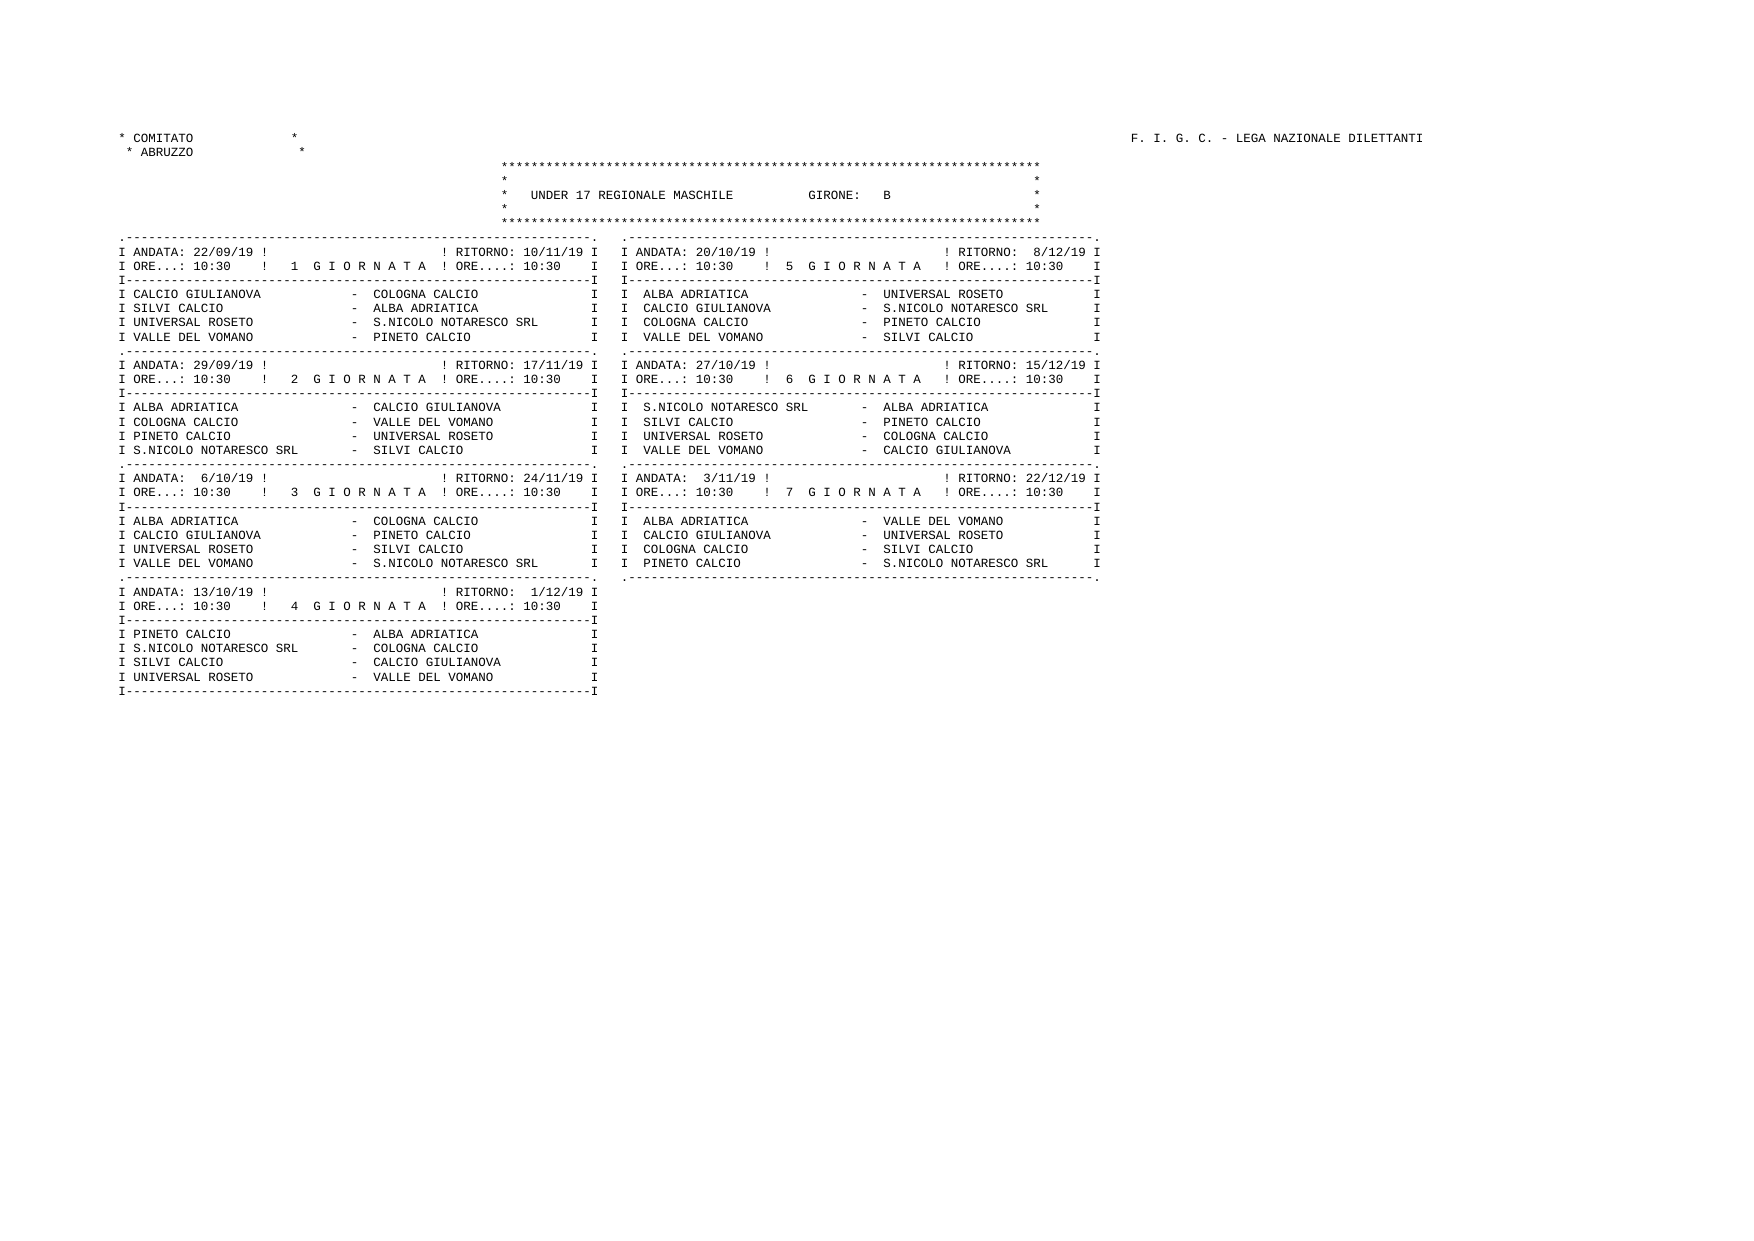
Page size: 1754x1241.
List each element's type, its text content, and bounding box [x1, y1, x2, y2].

text I ORE...: 10:30 ! 2 G I O R N A T A ! ORE....: 10:30 I I ORE...: 10:30 ! 6 G I O R N A T A ! ORE....: 10:30 I [118, 373, 1606, 387]
text I ANDATA: 6/10/19 ! ! RITORNO: 24/11/19 I I ANDATA: 3/11/19 ! ! RITORNO: 22/12/19 I [118, 472, 1606, 486]
text I CALCIO GIULIANOVA - PINETO CALCIO I I CALCIO GIULIANOVA - UNIVERSAL ROSETO I [118, 529, 1606, 543]
text I UNIVERSAL ROSETO - SILVI CALCIO I I COLOGNA CALCIO - SILVI CALCIO I [118, 543, 1606, 557]
text * COMITATO * F. I. G. C. - LEGA NAZIONALE DILETTANTI [118, 132, 1606, 146]
text .--------------------------------------------------------------. .--------------------------------------------------------------. [118, 571, 1606, 586]
text I ANDATA: 13/10/19 ! ! RITORNO: 1/12/19 I [118, 586, 1606, 600]
text * * [118, 203, 1606, 217]
text I ANDATA: 22/09/19 ! ! RITORNO: 10/11/19 I I ANDATA: 20/10/19 ! ! RITORNO: 8/12/19 I [118, 246, 1606, 260]
text I--------------------------------------------------------------I [118, 614, 1606, 628]
text I CALCIO GIULIANOVA - COLOGNA CALCIO I I ALBA ADRIATICA - UNIVERSAL ROSETO I [118, 288, 1606, 302]
text I VALLE DEL VOMANO - S.NICOLO NOTARESCO SRL I I PINETO CALCIO - S.NICOLO NOTARESCO SRL I [118, 557, 1606, 571]
text I--------------------------------------------------------------I [118, 685, 1606, 699]
text I ALBA ADRIATICA - CALCIO GIULIANOVA I I S.NICOLO NOTARESCO SRL - ALBA ADRIATICA I [118, 401, 1606, 416]
text I SILVI CALCIO - CALCIO GIULIANOVA I [118, 656, 1606, 671]
text I ORE...: 10:30 ! 3 G I O R N A T A ! ORE....: 10:30 I I ORE...: 10:30 ! 7 G I O R N A T A ! ORE....: 10:30 I [118, 486, 1606, 501]
text I COLOGNA CALCIO - VALLE DEL VOMANO I I SILVI CALCIO - PINETO CALCIO I [118, 416, 1606, 430]
text ************************************************************************ [118, 217, 1606, 231]
text I S.NICOLO NOTARESCO SRL - SILVI CALCIO I I VALLE DEL VOMANO - CALCIO GIULIANOVA I [118, 444, 1606, 458]
text * ABRUZZO * [118, 146, 1606, 161]
text I S.NICOLO NOTARESCO SRL - COLOGNA CALCIO I [118, 642, 1606, 656]
text .--------------------------------------------------------------. .--------------------------------------------------------------. [118, 231, 1606, 246]
text I SILVI CALCIO - ALBA ADRIATICA I I CALCIO GIULIANOVA - S.NICOLO NOTARESCO SRL I [118, 302, 1606, 316]
text I--------------------------------------------------------------I I--------------------------------------------------------------I [118, 274, 1606, 288]
text I PINETO CALCIO - UNIVERSAL ROSETO I I UNIVERSAL ROSETO - COLOGNA CALCIO I [118, 430, 1606, 444]
text I--------------------------------------------------------------I I--------------------------------------------------------------I [118, 387, 1606, 401]
text * UNDER 17 REGIONALE MASCHILE GIRONE: B * [118, 189, 1606, 203]
text I ORE...: 10:30 ! 1 G I O R N A T A ! ORE....: 10:30 I I ORE...: 10:30 ! 5 G I O R N A T A ! ORE....: 10:30 I [118, 260, 1606, 274]
text I--------------------------------------------------------------I I--------------------------------------------------------------I [118, 501, 1606, 515]
text ************************************************************************ [118, 161, 1606, 175]
text .--------------------------------------------------------------. .--------------------------------------------------------------. [118, 345, 1606, 359]
text I UNIVERSAL ROSETO - S.NICOLO NOTARESCO SRL I I COLOGNA CALCIO - PINETO CALCIO I [118, 316, 1606, 331]
text .--------------------------------------------------------------. .--------------------------------------------------------------. [118, 458, 1606, 472]
text I ORE...: 10:30 ! 4 G I O R N A T A ! ORE....: 10:30 I [118, 600, 1606, 614]
text I ALBA ADRIATICA - COLOGNA CALCIO I I ALBA ADRIATICA - VALLE DEL VOMANO I [118, 515, 1606, 529]
text I PINETO CALCIO - ALBA ADRIATICA I [118, 628, 1606, 642]
text I VALLE DEL VOMANO - PINETO CALCIO I I VALLE DEL VOMANO - SILVI CALCIO I [118, 331, 1606, 345]
text I ANDATA: 29/09/19 ! ! RITORNO: 17/11/19 I I ANDATA: 27/10/19 ! ! RITORNO: 15/12/19 I [118, 359, 1606, 373]
text I UNIVERSAL ROSETO - VALLE DEL VOMANO I [118, 671, 1606, 685]
text * * [118, 175, 1606, 189]
